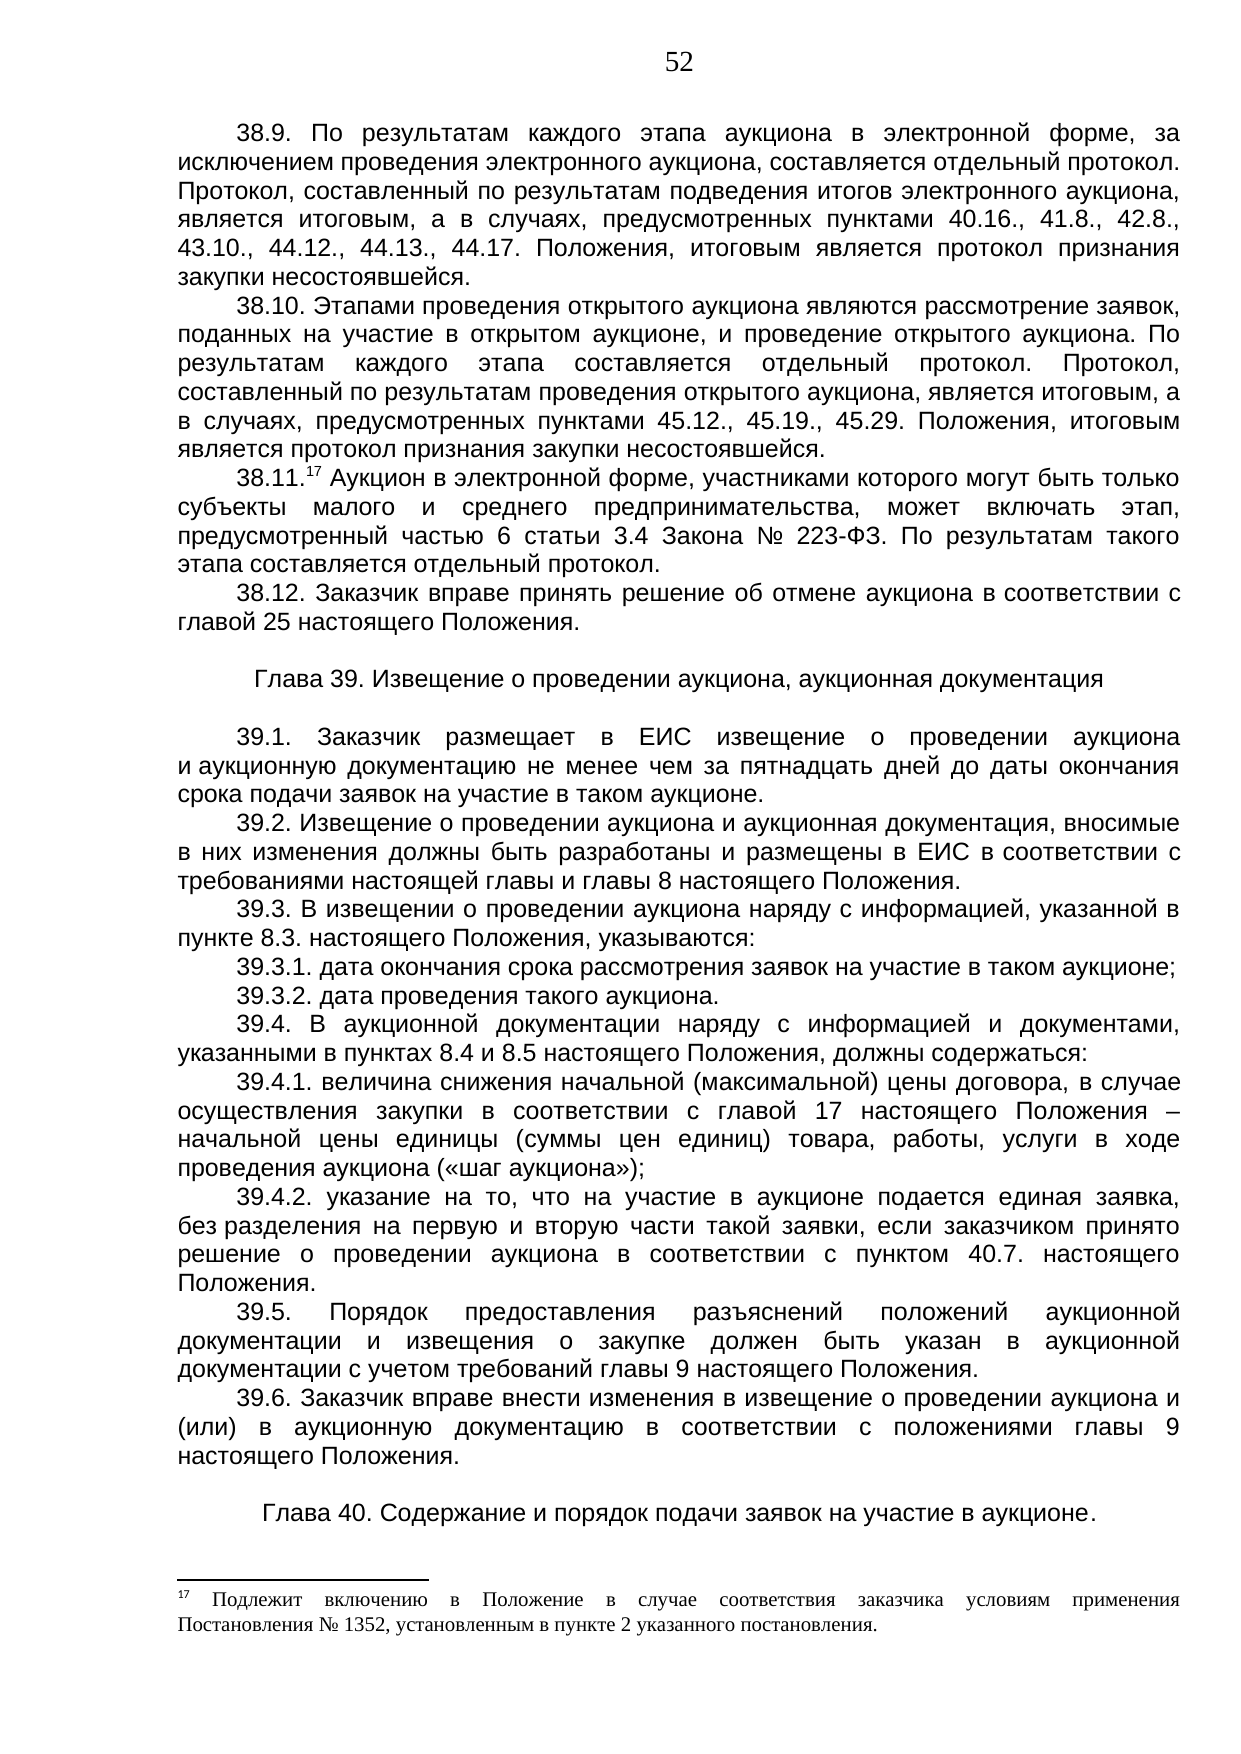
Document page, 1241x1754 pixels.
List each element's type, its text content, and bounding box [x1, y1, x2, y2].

text Глава 40. Содержание и порядок подачи заявок на участие в аукционе. [177, 1498, 1181, 1527]
text 39.3.1. дата окончания срока рассмотрения заявок на участие в таком аукционе; [177, 952, 1181, 981]
text 39.4.2. указание на то, что на участие в аукционе подается единая заявка, без разделения на первую и вторую части такой заявки, если заказчиком принято решение о проведении аукциона в соответствии с пунктом 40.7. настоящего Положения. [177, 1182, 1181, 1297]
text 39.3.2. дата проведения такого аукциона. [177, 981, 1181, 1009]
text 38.9. По результатам каждого этапа аукциона в электронной форме, за исключением проведения электронного аукциона, составляется отдельный протокол. Протокол, составленный по результатам подведения итогов электронного аукциона, является итоговым, а в случаях, предусмотренных пунктами 40.16., 41.8., 42.8., 43.10., 44.12., 44.13., 44.17. Положения, итоговым является протокол признания закупки несостоявшейся. [177, 118, 1181, 291]
text 39.4.1. величина снижения начальной (максимальной) цены договора, в случае осуществления закупки в соответствии с главой 17 настоящего Положения – начальной цены единицы (суммы цен единиц) товара, работы, услуги в ходе проведения аукциона («шаг аукциона»); [177, 1067, 1181, 1182]
text 39.5. Порядок предоставления разъяснений положений аукционной документации и извещения о закупке должен быть указан в аукционной документации с учетом требований главы 9 настоящего Положения. [177, 1297, 1181, 1383]
text 39.4. В аукционной документации наряду с информацией и документами, указанными в пунктах 8.4 и 8.5 настоящего Положения, должны содержаться: [177, 1009, 1181, 1067]
text 39.3. В извещении о проведении аукциона наряду с информацией, указанной в пункте 8.3. настоящего Положения, указываются: [177, 894, 1181, 952]
text 38.10. Этапами проведения открытого аукциона являются рассмотрение заявок, поданных на участие в открытом аукционе, и проведение открытого аукциона. По результатам каждого этапа составляется отдельный протокол. Протокол, составленный по результатам проведения открытого аукциона, является итоговым, а в случаях, предусмотренных пунктами 45.12., 45.19., 45.29. Положения, итоговым является протокол признания закупки несостоявшейся. [177, 291, 1181, 463]
text 38.11. Аукцион в электронной форме, участниками которого могут быть только субъекты малого и среднего предпринимательства, может включать этап, предусмотренный частью 6 статьи 3.4 Закона № 223-ФЗ. По результатам такого этапа составляется отдельный протокол. [177, 463, 1181, 578]
text 39.1. Заказчик размещает в ЕИС извещение о проведении аукциона и аукционную документацию не менее чем за пятнадцать дней до даты окончания срока подачи заявок на участие в таком аукционе. [177, 722, 1181, 808]
text Глава 39. Извещение о проведении аукциона, аукционная документация [177, 664, 1181, 693]
text 39.2. Извещение о проведении аукциона и аукционная документация, вносимые в них изменения должны быть разработаны и размещены в ЕИС в соответствии с требованиями настоящей главы и главы 8 настоящего Положения. [177, 808, 1181, 894]
text 38.12. Заказчик вправе принять решение об отмене аукциона в соответствии с главой 25 настоящего Положения. [177, 578, 1181, 636]
text 39.6. Заказчик вправе внести изменения в извещение о проведении аукциона и (или) в аукционную документацию в соответствии с положениями главы 9 настоящего Положения. [177, 1383, 1181, 1469]
